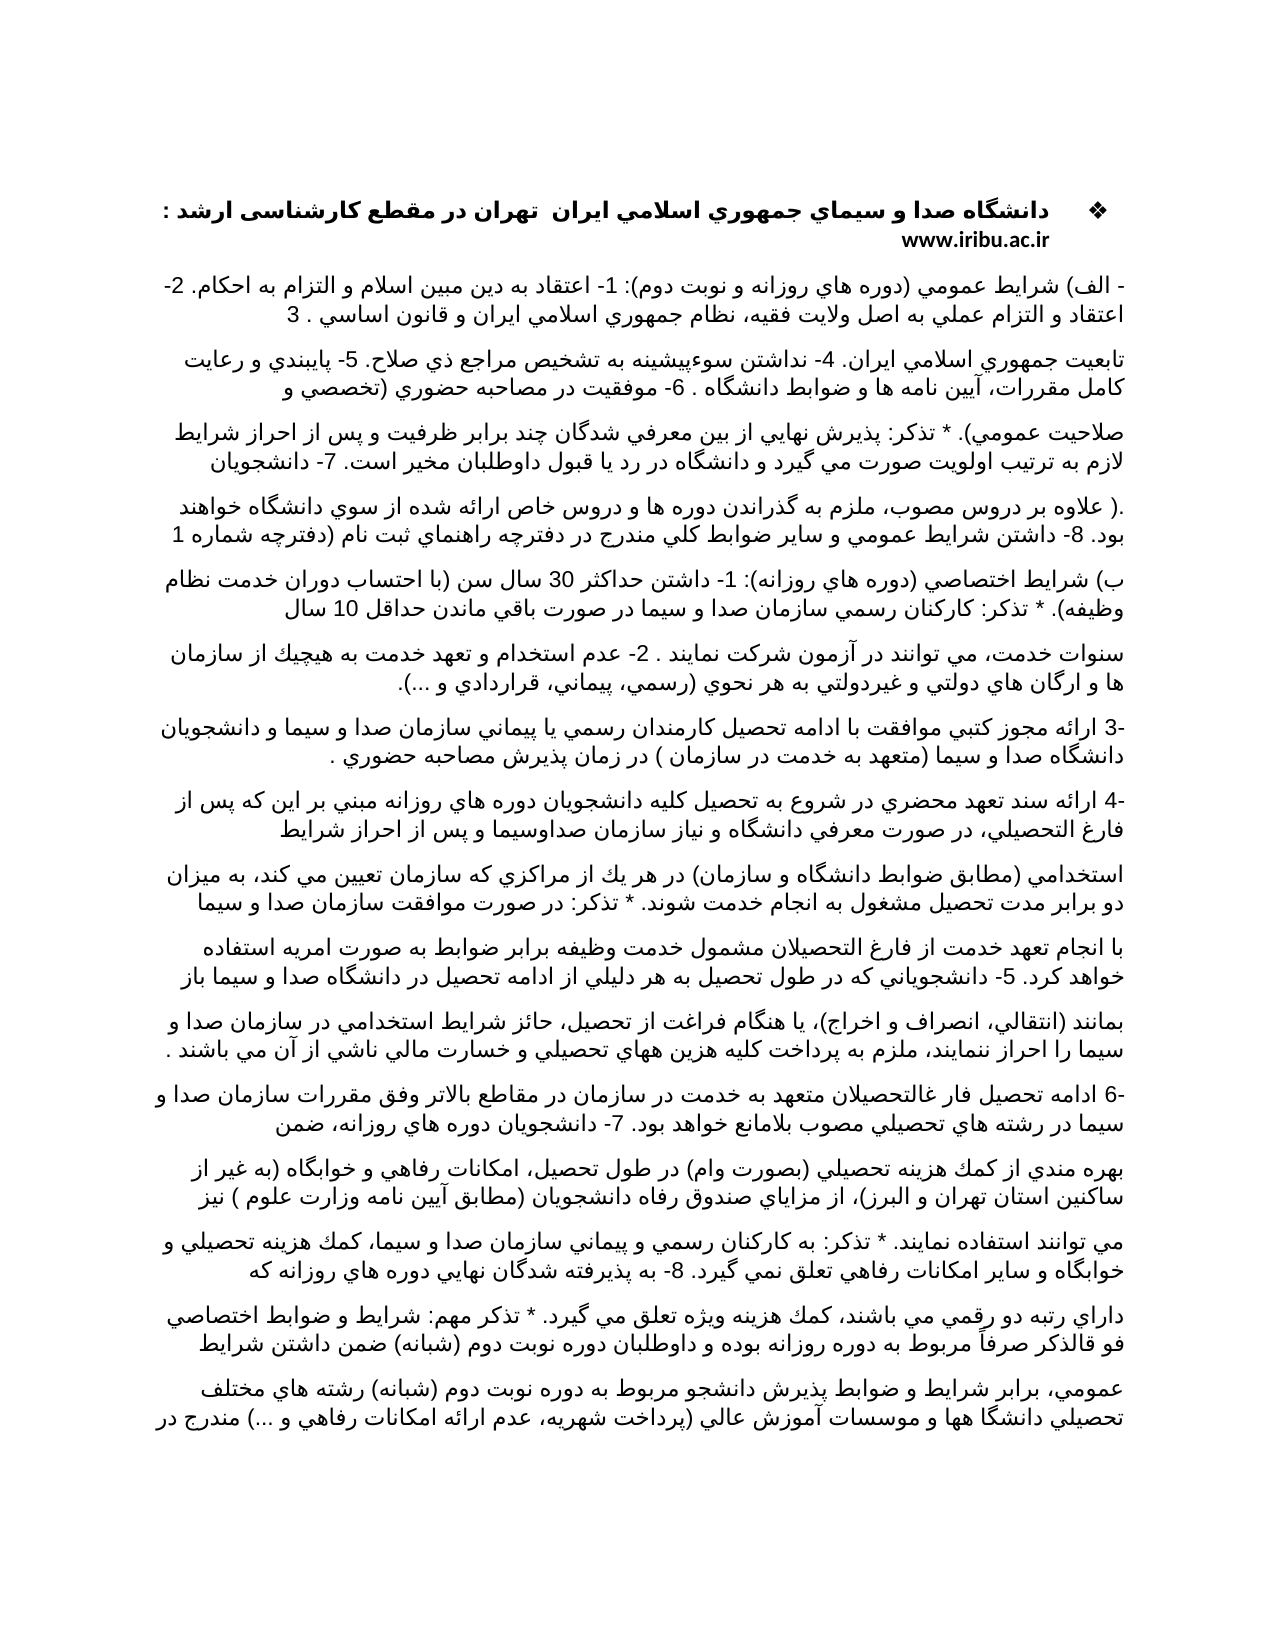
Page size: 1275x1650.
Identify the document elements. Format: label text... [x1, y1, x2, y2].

text عمومي، برابر شرايط و ضوابط پذيرش دانشجو مربوط به دوره نوبت دوم (شبانه) رشته هاي مختلف تحصيلي دانشگا هها و موسسات آموزش عالي (پرداخت شهريه، عدم ارائه امكانات رفاهي و ...) مندرج در [150, 1375, 1125, 1430]
text با انجام تعهد خدمت از فارغ التحصيلان مشمول خدمت وظيفه برابر ضوابط به صورت امريه استفاده خواهد كرد. 5- دانشجوياني كه در طول تحصيل به هر دليلي از ادامه تحصيل در دانشگاه صدا و سيما باز [150, 934, 1125, 989]
text داراي رتبه دو رقمي مي باشند، كمك هزينه ويژه تعلق مي گيرد. * تذكر مهم: شرايط و ضوابط اختصاصي فو قالذكر صرفاً مربوط به دوره روزانه بوده و داوطلبان دوره نوبت دوم (شبانه) ضمن داشتن شرايط [150, 1302, 1125, 1357]
text استخدامي (مطابق ضوابط دانشگاه و سازمان) در هر يك از مراكزي كه سازمان تعيين مي كند، به ميزان دو برابر مدت تحصيل مشغول به انجام خدمت شوند. * تذكر: در صورت موافقت سازمان صدا و سيما [150, 861, 1125, 915]
text بمانند (انتقالي، انصراف و اخراج)، يا هنگام فراغت از تحصيل، حائز شرايط استخدامي در سازمان صدا و سيما را احراز ننمايند، ملزم به پرداخت كليه هزين ههاي تحصيلي و خسارت مالي ناشي از آن مي باشند . [150, 1008, 1125, 1062]
text -6 ادامه تحصيل فار غالتحصيلان متعهد به خدمت در سازمان در مقاطع بالاتر وفق مقررات سازمان صدا و سيما در رشته هاي تحصيلي مصوب بلامانع خواهد بود. 7- دانشجويان دوره هاي روزانه، ضمن [150, 1081, 1125, 1136]
text -3 ارائه مجوز كتبي موافقت با ادامه تحصيل كارمندان رسمي يا پيماني سازمان صدا و سيما و دانشجويان دانشگاه صدا و سيما (متعهد به خدمت در سازمان ) در زمان پذيرش مصاحبه حضوري . [150, 713, 1125, 768]
text مي توانند استفاده نمايند. * تذكر: به كاركنان رسمي و پيماني سازمان صدا و سيما، كمك هزينه تحصيلي و خوابگاه و ساير امكانات رفاهي تعلق نمي گيرد. 8- به پذيرفته شدگان نهايي دوره هاي روزانه كه [150, 1228, 1125, 1283]
text صلاحيت عمومي). * تذكر: پذيرش نهايي از بين معرفي شدگان چند برابر ظرفيت و پس از احراز شرايط لازم به ترتيب اولويت صورت مي گيرد و دانشگاه در رد يا قبول داوطلبان مخير است. 7- دانشجويان [150, 419, 1125, 474]
text بهره مندي از كمك هزينه تحصيلي (بصورت وام) در طول تحصيل، امكانات رفاهي و خوابگاه (به غير از ساكنين استان تهران و البرز)، از مزاياي صندوق رفاه دانشجويان (مطابق آيين نامه وزارت علوم ) نيز [150, 1155, 1125, 1209]
text سنوات خدمت، مي توانند در آزمون شركت نمايند . 2- عدم استخدام و تعهد خدمت به هيچيك از سازمان ها و ارگان هاي دولتي و غيردولتي به هر نحوي (رسمي، پيماني، قراردادي و ...). [150, 640, 1125, 695]
text ب) شرايط اختصاصي (دوره هاي روزانه): 1- داشتن حداكثر 30 سال سن (با احتساب دوران خدمت نظام وظيفه). * تذكر: كاركنان رسمي سازمان صدا و سيما در صورت باقي ماندن حداقل 10 سال [150, 566, 1125, 621]
text .( علاوه بر دروس مصوب، ملزم به گذراندن دوره ها و دروس خاص ارائه شده از سوي دانشگاه خواهند بود. 8- داشتن شرايط عمومي و ساير ضوابط كلي مندرج در دفترچه راهنماي ثبت نام (دفترچه شماره 1 [150, 493, 1125, 548]
text - الف) شرايط عمومي (دوره هاي روزانه و نوبت دوم): 1- اعتقاد به دين مبين اسلام و التزام به احكام. 2- اعتقاد و التزام عملي به اصل ولايت فقيه، نظام جمهوري اسلامي ايران و قانون اساسي . 3 [150, 272, 1125, 327]
list دانشگاه صدا و سيماي جمهوري اسلامي ايران تهران در مقطع کارشناسی ارشد : www.iribu.ac.ir [150, 197, 1087, 253]
text تابعيت جمهوري اسلامي ايران. 4- نداشتن سوءپيشينه به تشخيص مراجع ذي صلاح. 5- پايبندي و رعايت كامل مقررات، آيين نامه ها و ضوابط دانشگاه . 6- موفقيت در مصاحبه حضوري (تخصصي و [150, 346, 1125, 401]
text -4 ارائه سند تعهد محضري در شروع به تحصيل كليه دانشجويان دوره هاي روزانه مبني بر اين كه پس از فارغ التحصيلي، در صورت معرفي دانشگاه و نياز سازمان صداوسيما و پس از احراز شرايط [150, 787, 1125, 842]
